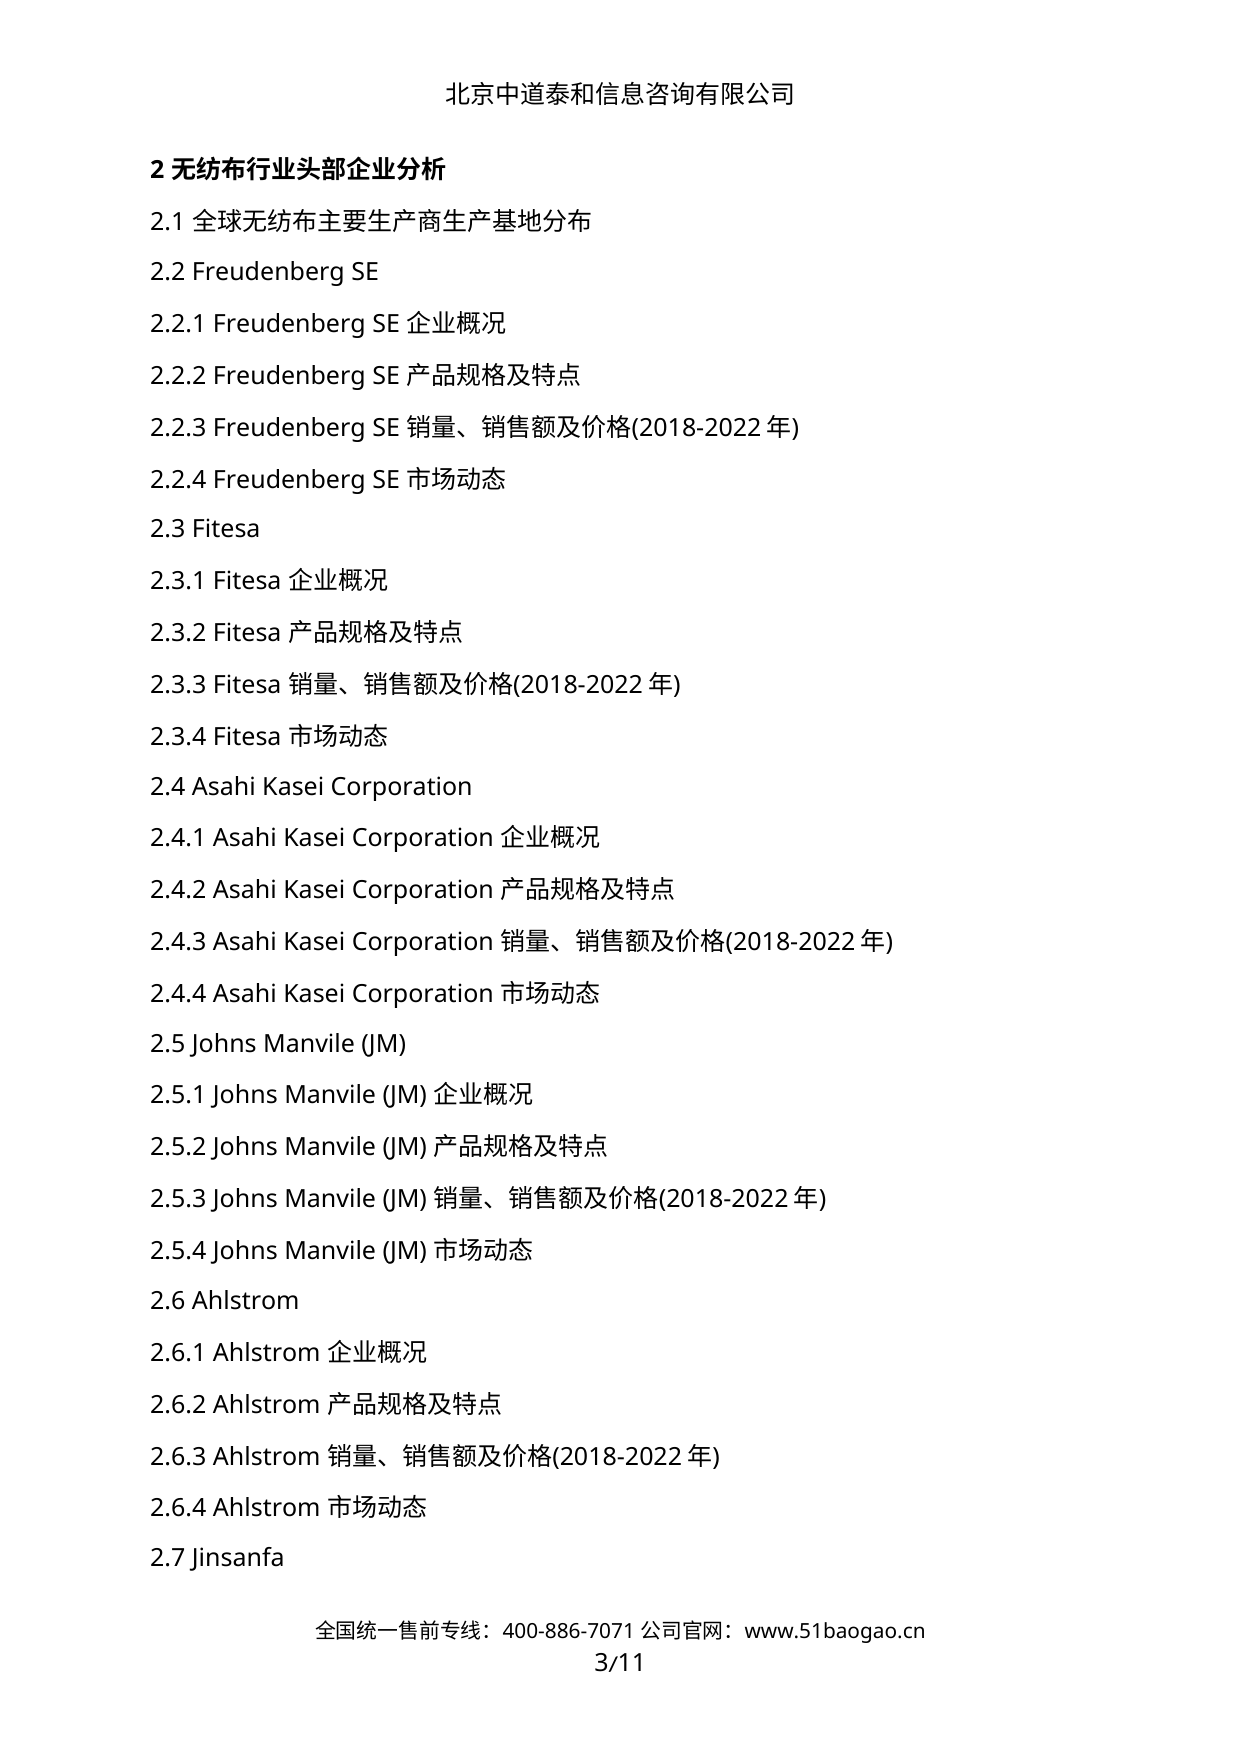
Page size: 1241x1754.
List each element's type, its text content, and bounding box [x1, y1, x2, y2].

text 2.6.4 Ahlstrom 市场动态 [150, 1488, 1090, 1524]
text 2.7 Jinsanfa [150, 1540, 1090, 1574]
text 2.4.2 Asahi Kasei Corporation 产品规格及特点 [150, 870, 1090, 906]
text 2.2 Freudenberg SE [150, 254, 1090, 288]
text 2.4.4 Asahi Kasei Corporation 市场动态 [150, 973, 1090, 1010]
text 2.2.4 Freudenberg SE 市场动态 [150, 459, 1090, 495]
text 2.3.3 Fitesa 销量、销售额及价格(2018-2022年) [150, 664, 1090, 701]
text 2.3.2 Fitesa 产品规格及特点 [150, 612, 1090, 649]
text 2.5.1 Johns Manvile (JM) 企业概况 [150, 1075, 1090, 1111]
text 2.5.3 Johns Manvile (JM) 销量、销售额及价格(2018-2022年) [150, 1179, 1090, 1215]
text 2.2.1 Freudenberg SE 企业概况 [150, 303, 1090, 340]
text 2.3.1 Fitesa 企业概况 [150, 561, 1090, 597]
text 2.1 全球无纺布主要生产商生产基地分布 [150, 202, 1090, 238]
text 2.6.2 Ahlstrom 产品规格及特点 [150, 1384, 1090, 1420]
text 2.3.4 Fitesa 市场动态 [150, 716, 1090, 752]
text 2.5.2 Johns Manvile (JM) 产品规格及特点 [150, 1127, 1090, 1163]
text 2.5 Johns Manvile (JM) [150, 1025, 1090, 1059]
text 2.6.1 Ahlstrom 企业概况 [150, 1332, 1090, 1368]
text 2.6 Ahlstrom [150, 1282, 1090, 1317]
text 2.4 Asahi Kasei Corporation [150, 768, 1090, 802]
text 2.4.3 Asahi Kasei Corporation 销量、销售额及价格(2018-2022年) [150, 922, 1090, 958]
text 2.5.4 Johns Manvile (JM) 市场动态 [150, 1231, 1090, 1267]
text 2.6.3 Ahlstrom 销量、销售额及价格(2018-2022年) [150, 1436, 1090, 1472]
text 2.2.3 Freudenberg SE 销量、销售额及价格(2018-2022年) [150, 407, 1090, 443]
text 2.2.2 Freudenberg SE 产品规格及特点 [150, 355, 1090, 392]
text 2 无纺布行业头部企业分析 [150, 150, 1090, 186]
text 2.3 Fitesa [150, 511, 1090, 545]
text 2.4.1 Asahi Kasei Corporation 企业概况 [150, 818, 1090, 854]
